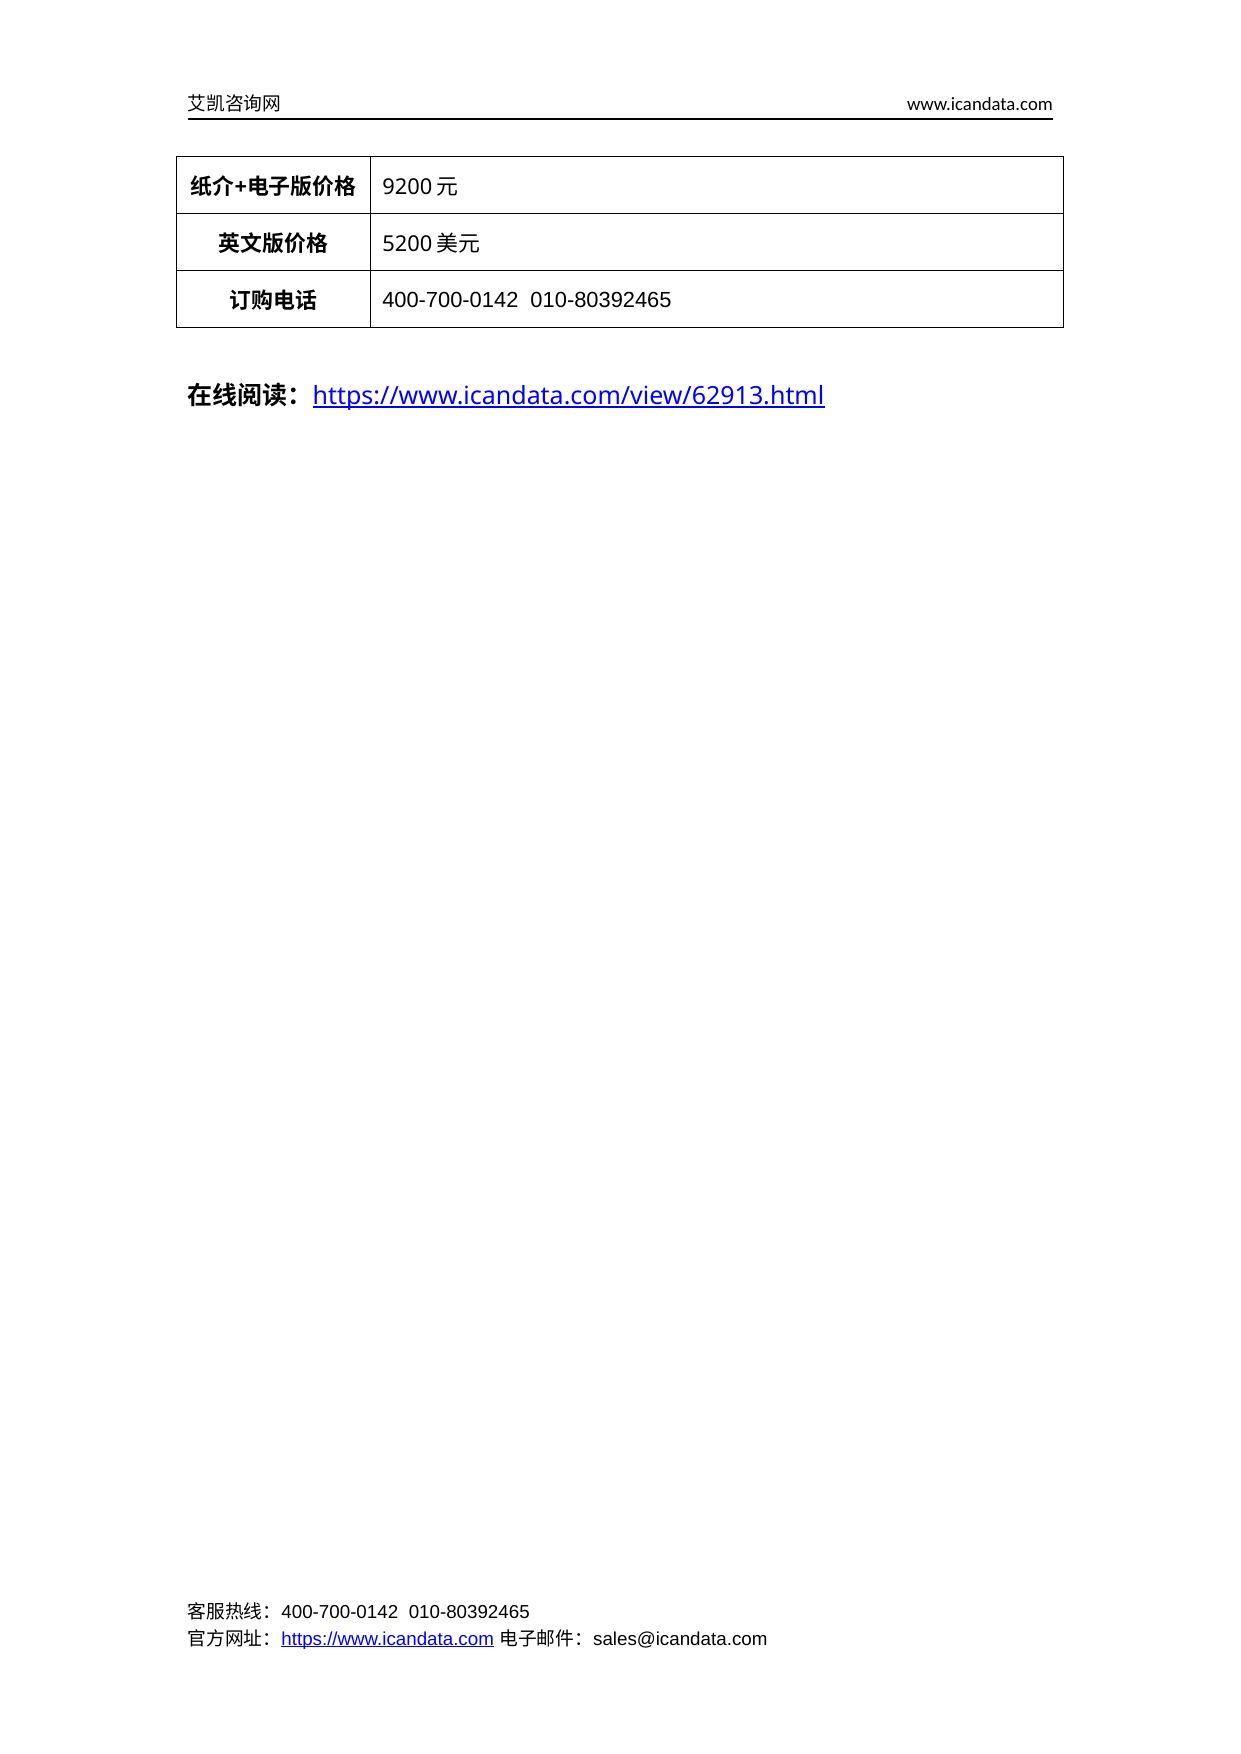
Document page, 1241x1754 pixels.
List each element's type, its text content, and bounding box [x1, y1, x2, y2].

table_cell 400-700-0142 010-80392465 [371, 271, 1063, 327]
table_cell 9200元 [371, 157, 1063, 213]
table_cell 英文版价格 [177, 214, 370, 270]
text 在线阅读：https://www.icandata.com/view/62913.html [187, 361, 1053, 426]
table_cell 纸介+电子版价格 [177, 157, 370, 213]
table_cell 订购电话 [177, 271, 370, 327]
table_cell 5200美元 [371, 214, 1063, 270]
